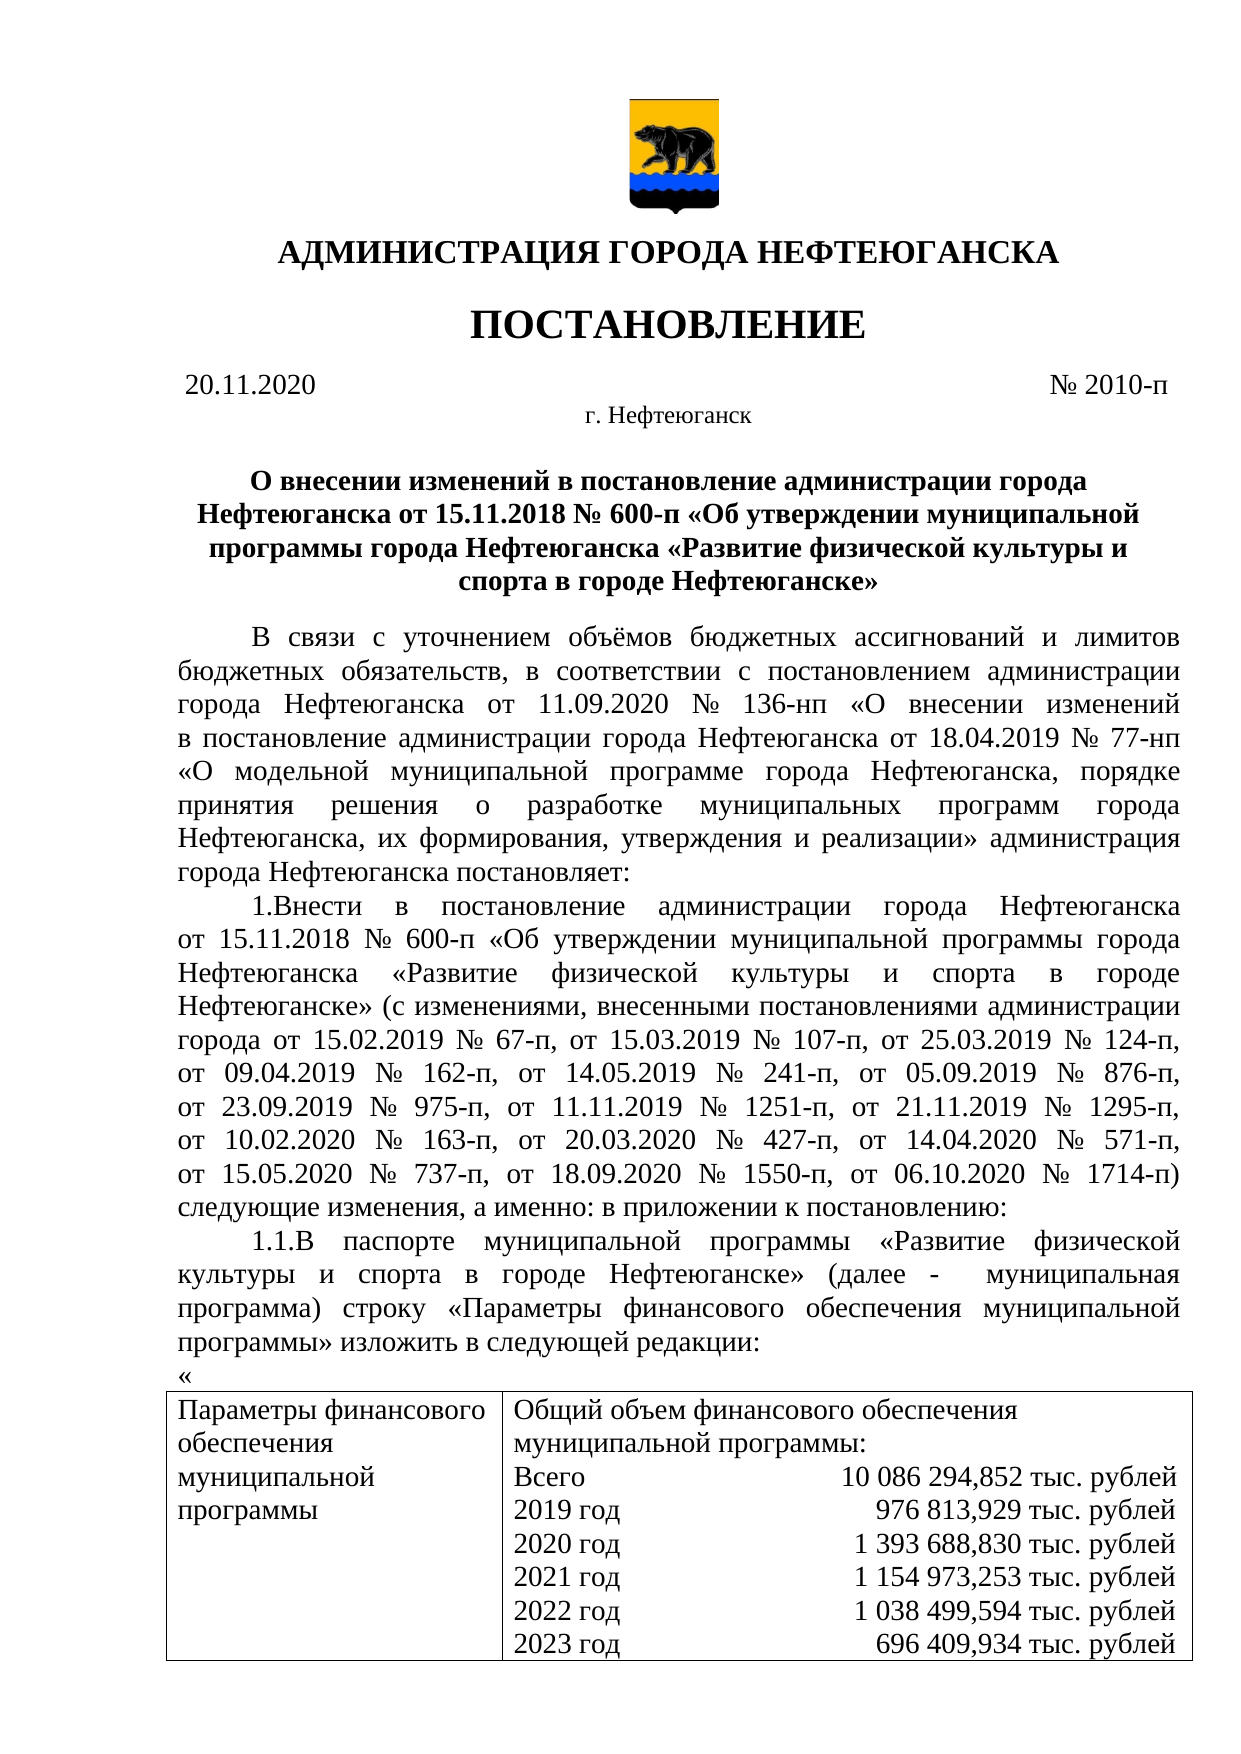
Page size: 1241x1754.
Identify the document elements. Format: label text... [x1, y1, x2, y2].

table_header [503, 1392, 1192, 1660]
text « [177, 1357, 1181, 1391]
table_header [167, 1392, 502, 1660]
table_header АДМИНИСТРАЦИЯ ГОРОДА НЕФТЕЮГАНСКА ПОСТАНОВЛЕНИЕ г. Нефтеюганск О внесении изменений в постановление администрации города Нефтеюганска от 15.11.2018 № 600-п «Об утверждении муниципальной программы города Нефтеюганска «Развитие физической культуры и спорта в городе Нефтеюганске» [167, 233, 1170, 618]
text 1.1.В паспорте муниципальной программы «Развитие физической культуры и спорта в городе Нефтеюганске» (далее - муниципальная программа) строку «Параметры финансового обеспечения муниципальной программы» изложить в следующей редакции: [177, 1223, 1181, 1357]
text 1.Внести в постановление администрации города Нефтеюганска от 15.11.2018 № 600-п «Об утверждении муниципальной программы города Нефтеюганска «Развитие физической культуры и спорта в городе Нефтеюганске» (с изменениями, внесенными постановлениями администрации города от 15.02.2019 № 67-п, от 15.03.2019 № 107-п, от 25.03.2019 № 124-п, от 09.04.2019 № 162-п, от 14.05.2019 № 241-п, от 05.09.2019 № 876-п, от 23.09.2019 № 975-п, от 11.11.2019 № 1251-п, от 21.11.2019 № 1295-п, от 10.02.2020 № 163-п, от 20.03.2020 № 427-п, от 14.04.2020 № 571-п, от 15.05.2020 № 737-п, от 18.09.2020 № 1550-п, от 06.10.2020 № 1714-п) следующие изменения, а именно: в приложении к постановлению: [177, 888, 1181, 1223]
picture [628, 99, 719, 212]
list В связи с уточнением объёмов бюджетных ассигнований и лимитов бюджетных обязательств, в соответствии с постановлением администрации города Нефтеюганска от 11.09.2020 № 136-нп «О внесении изменений в постановление администрации города Нефтеюганска от 18.04.2019 № 77-нп «О модельной муниципальной программе города Нефтеюганска, порядке принятия решения о разработке муниципальных программ города Нефтеюганска, их формирования, утверждения и реализации» администрация города Нефтеюганска постановляет: [177, 619, 1181, 888]
